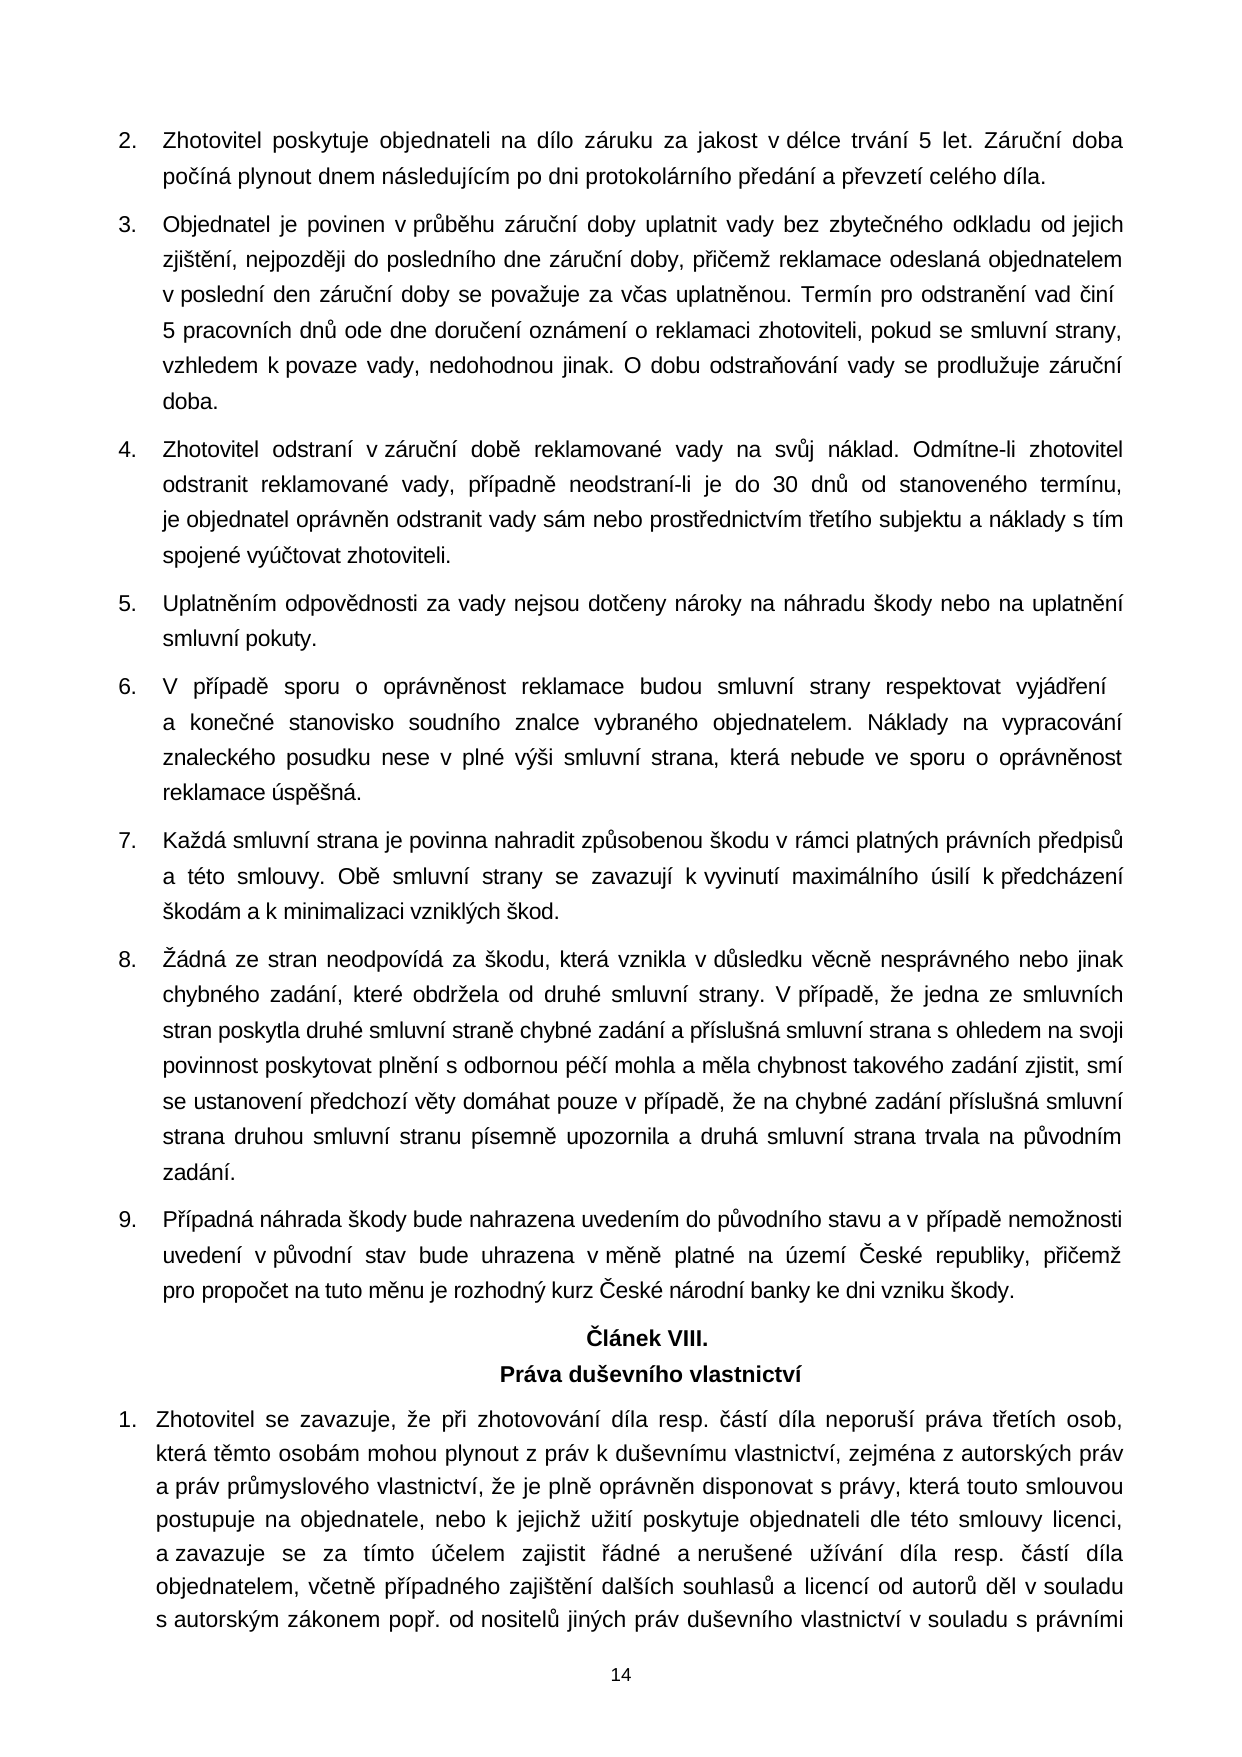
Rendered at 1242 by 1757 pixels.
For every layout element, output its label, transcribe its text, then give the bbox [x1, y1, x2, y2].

list Zhotovitel odstraní v záruční době reklamované vady na svůj náklad. Odmítne-li zhotovitel odstranit reklamované vady, případně neodstraní-li je do 30 dnů od stanoveného termínu, je objednatel oprávněn odstranit vady sám nebo prostřednictvím třetího subjektu a náklady s tím spojené vyúčtovat zhotoviteli. [118, 426, 1123, 568]
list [118, 1399, 1123, 1633]
list Případná náhrada škody bude nahrazena uvedením do původního stavu a v případě nemožnosti uvedení v původní stav bude uhrazena v měně platné na území České republiky, přičemž pro propočet na tuto měnu je rozhodný kurz České národní banky ke dni vzniku škody. [118, 1197, 1122, 1303]
subtitle Práva duševního vlastnictví [177, 1316, 1123, 1387]
list V případě sporu o oprávněnost reklamace budou smluvní strany respektovat vyjádření a konečné stanovisko soudního znalce vybraného objednatelem. Náklady na vypracování znaleckého posudku nese v plné výši smluvní strana, která nebude ve sporu o oprávněnost reklamace úspěšná. [118, 664, 1123, 806]
list Zhotovitel poskytuje objednateli na dílo záruku za jakost v délce trvání 5 let. Záruční doba počíná plynout dnem následujícím po dni protokolárního předání a převzetí celého díla. [118, 118, 1123, 189]
list Každá smluvní strana je povinna nahradit způsobenou škodu v rámci platných právních předpisů a této smlouvy. Obě smluvní strany se zavazují k vyvinutí maximálního úsilí k předcházení škodám a k minimalizaci vzniklých škod. [118, 818, 1123, 924]
list Uplatněním odpovědnosti za vady nejsou dotčeny nároky na náhradu škody nebo na uplatnění smluvní pokuty. [118, 581, 1123, 651]
list Objednatel je povinen v průběhu záruční doby uplatnit vady bez zbytečného odkladu od jejich zjištění, nejpozději do posledního dne záruční doby, přičemž reklamace odeslaná objednatelem v poslední den záruční doby se považuje za včas uplatněnou. Termín pro odstranění vad činí 5 pracovních dnů ode dne doručení oznámení o reklamaci zhotoviteli, pokud se smluvní strany, vzhledem k povaze vady, nedohodnou jinak. O dobu odstraňování vady se prodlužuje záruční doba. [118, 201, 1123, 414]
list Žádná ze stran neodpovídá za škodu, která vznikla v důsledku věcně nesprávného nebo jinak chybného zadání, které obdržela od druhé smluvní strany. V případě, že jedna ze smluvních stran poskytla druhé smluvní straně chybné zadání a příslušná smluvní strana s ohledem na svoji povinnost poskytovat plnění s odbornou péčí mohla a měla chybnost takového zadání zjistit, smí se ustanovení předchozí věty domáhat pouze v případě, že na chybné zadání příslušná smluvní strana druhou smluvní stranu písemně upozornila a druhá smluvní strana trvala na původním zadání. [118, 937, 1123, 1185]
